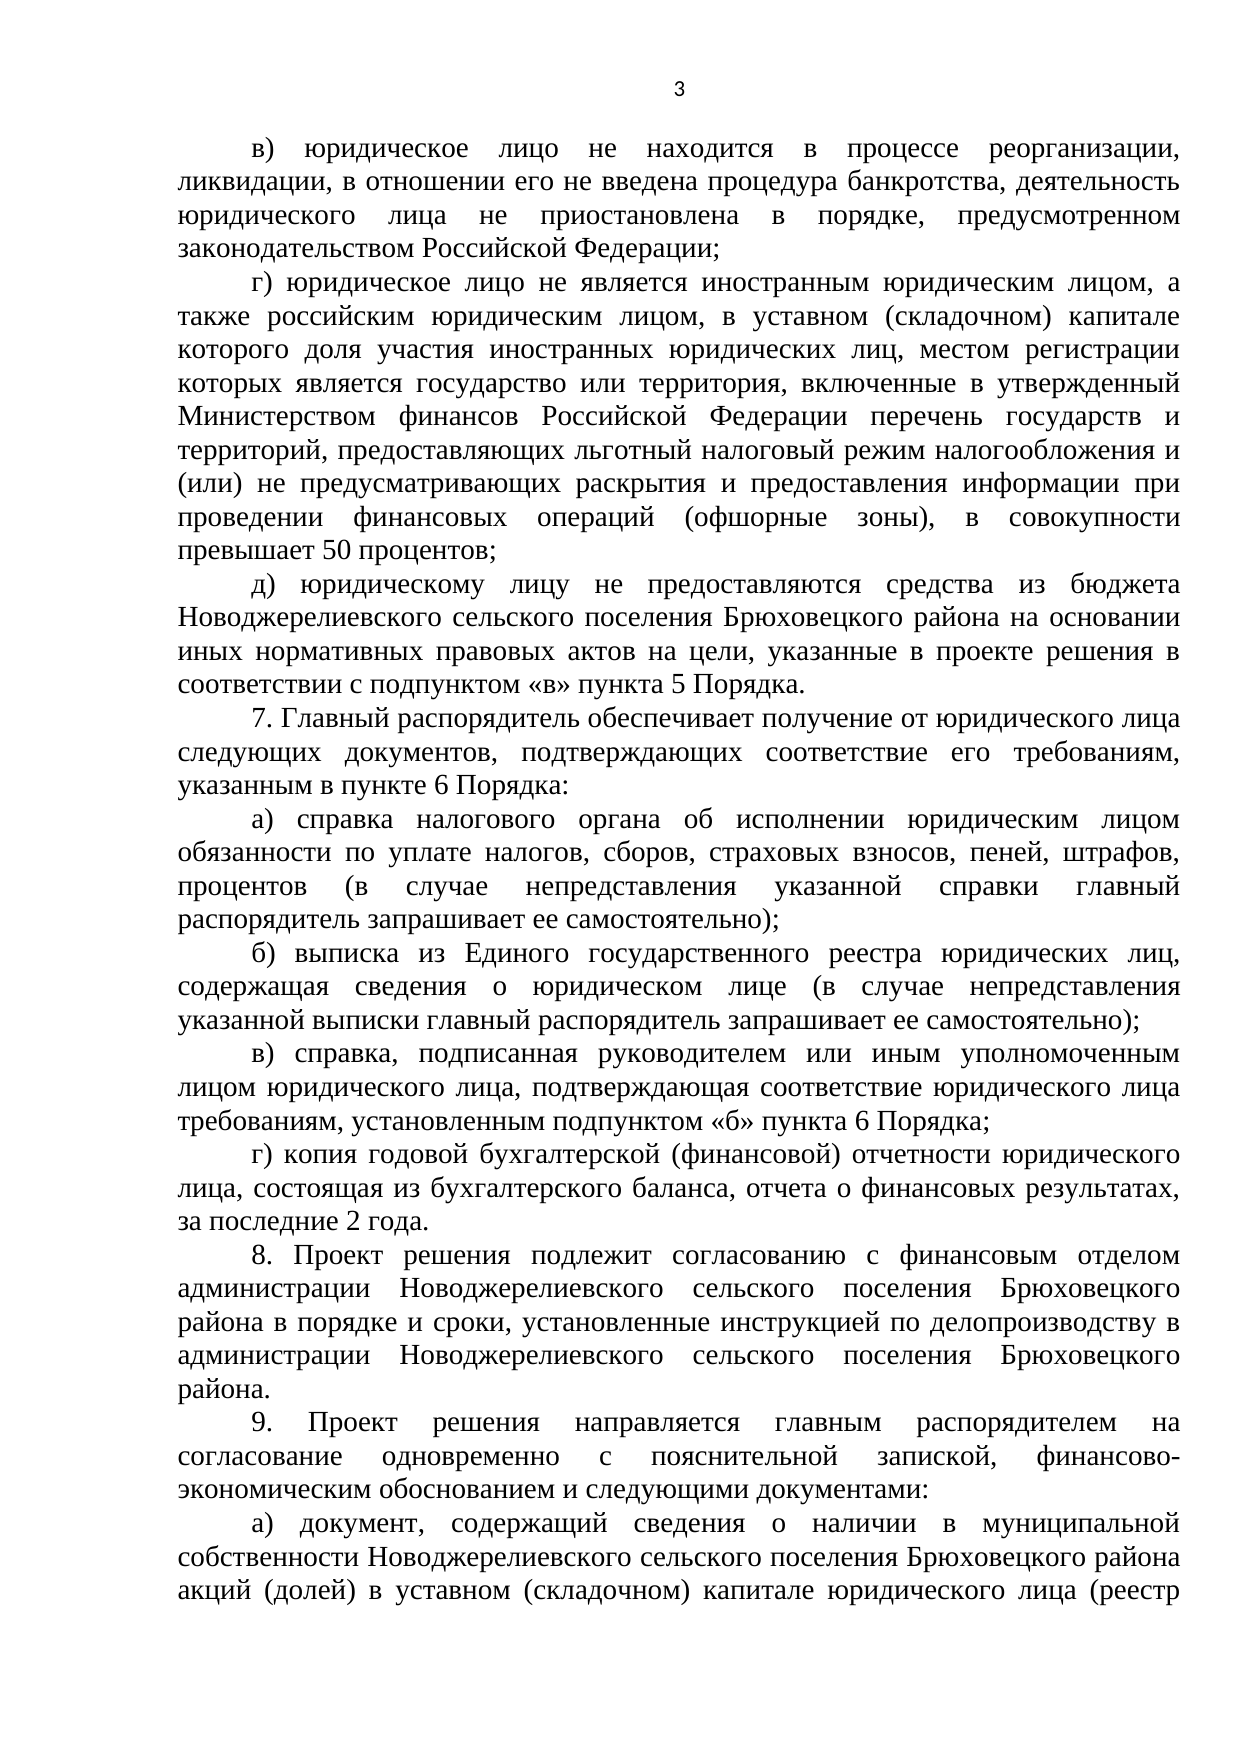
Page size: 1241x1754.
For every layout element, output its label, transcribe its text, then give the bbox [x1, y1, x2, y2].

text г) копия годовой бухгалтерской (финансовой) отчетности юридического лица, состоящая из бухгалтерского баланса, отчета о финансовых результатах, за последние 2 года. [177, 1136, 1181, 1237]
text в) юридическое лицо не находится в процессе реорганизации, ликвидации, в отношении его не введена процедура банкротства, деятельность юридического лица не приостановлена в порядке, предусмотренном законодательством Российской Федерации; [177, 130, 1181, 264]
text а) справка налогового органа об исполнении юридическим лицом обязанности по уплате налогов, сборов, страховых взносов, пеней, штрафов, процентов (в случае непредставления указанной справки главный распорядитель запрашивает ее самостоятельно); [177, 801, 1181, 935]
text 7. Главный распорядитель обеспечивает получение от юридического лица следующих документов, подтверждающих соответствие его требованиям, указанным в пункте 6 Порядка: [177, 700, 1181, 801]
text в) справка, подписанная руководителем или иным уполномоченным лицом юридического лица, подтверждающая соответствие юридического лица требованиям, установленным подпунктом «б» пункта 6 Порядка; [177, 1036, 1181, 1136]
text 9. Проект решения направляется главным распорядителем на согласование одновременно с пояснительной запиской, финансово-экономическим обоснованием и следующими документами: [177, 1404, 1181, 1505]
text д) юридическому лицу не предоставляются средства из бюджета Новоджерелиевского сельского поселения Брюховецкого района на основании иных нормативных правовых актов на цели, указанные в проекте решения в соответствии с подпунктом «в» пункта 5 Порядка. [177, 566, 1181, 700]
text 8. Проект решения подлежит согласованию с финансовым отделом администрации Новоджерелиевского сельского поселения Брюховецкого района в порядке и сроки, установленные инструкцией по делопроизводству в администрации Новоджерелиевского сельского поселения Брюховецкого района. [177, 1237, 1181, 1404]
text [177, 1505, 1181, 1606]
text г) юридическое лицо не является иностранным юридическим лицом, а также российским юридическим лицом, в уставном (складочном) капитале которого доля участия иностранных юридических лиц, местом регистрации которых является государство или территория, включенные в утвержденный Министерством финансов Российской Федерации перечень государств и территорий, предоставляющих льготный налоговый режим налогообложения и (или) не предусматривающих раскрытия и предоставления информации при проведении финансовых операций (офшорные зоны), в совокупности превышает 50 процентов; [177, 264, 1181, 566]
text б) выписка из Единого государственного реестра юридических лиц, содержащая сведения о юридическом лице (в случае непредставления указанной выписки главный распорядитель запрашивает ее самостоятельно); [177, 935, 1181, 1036]
